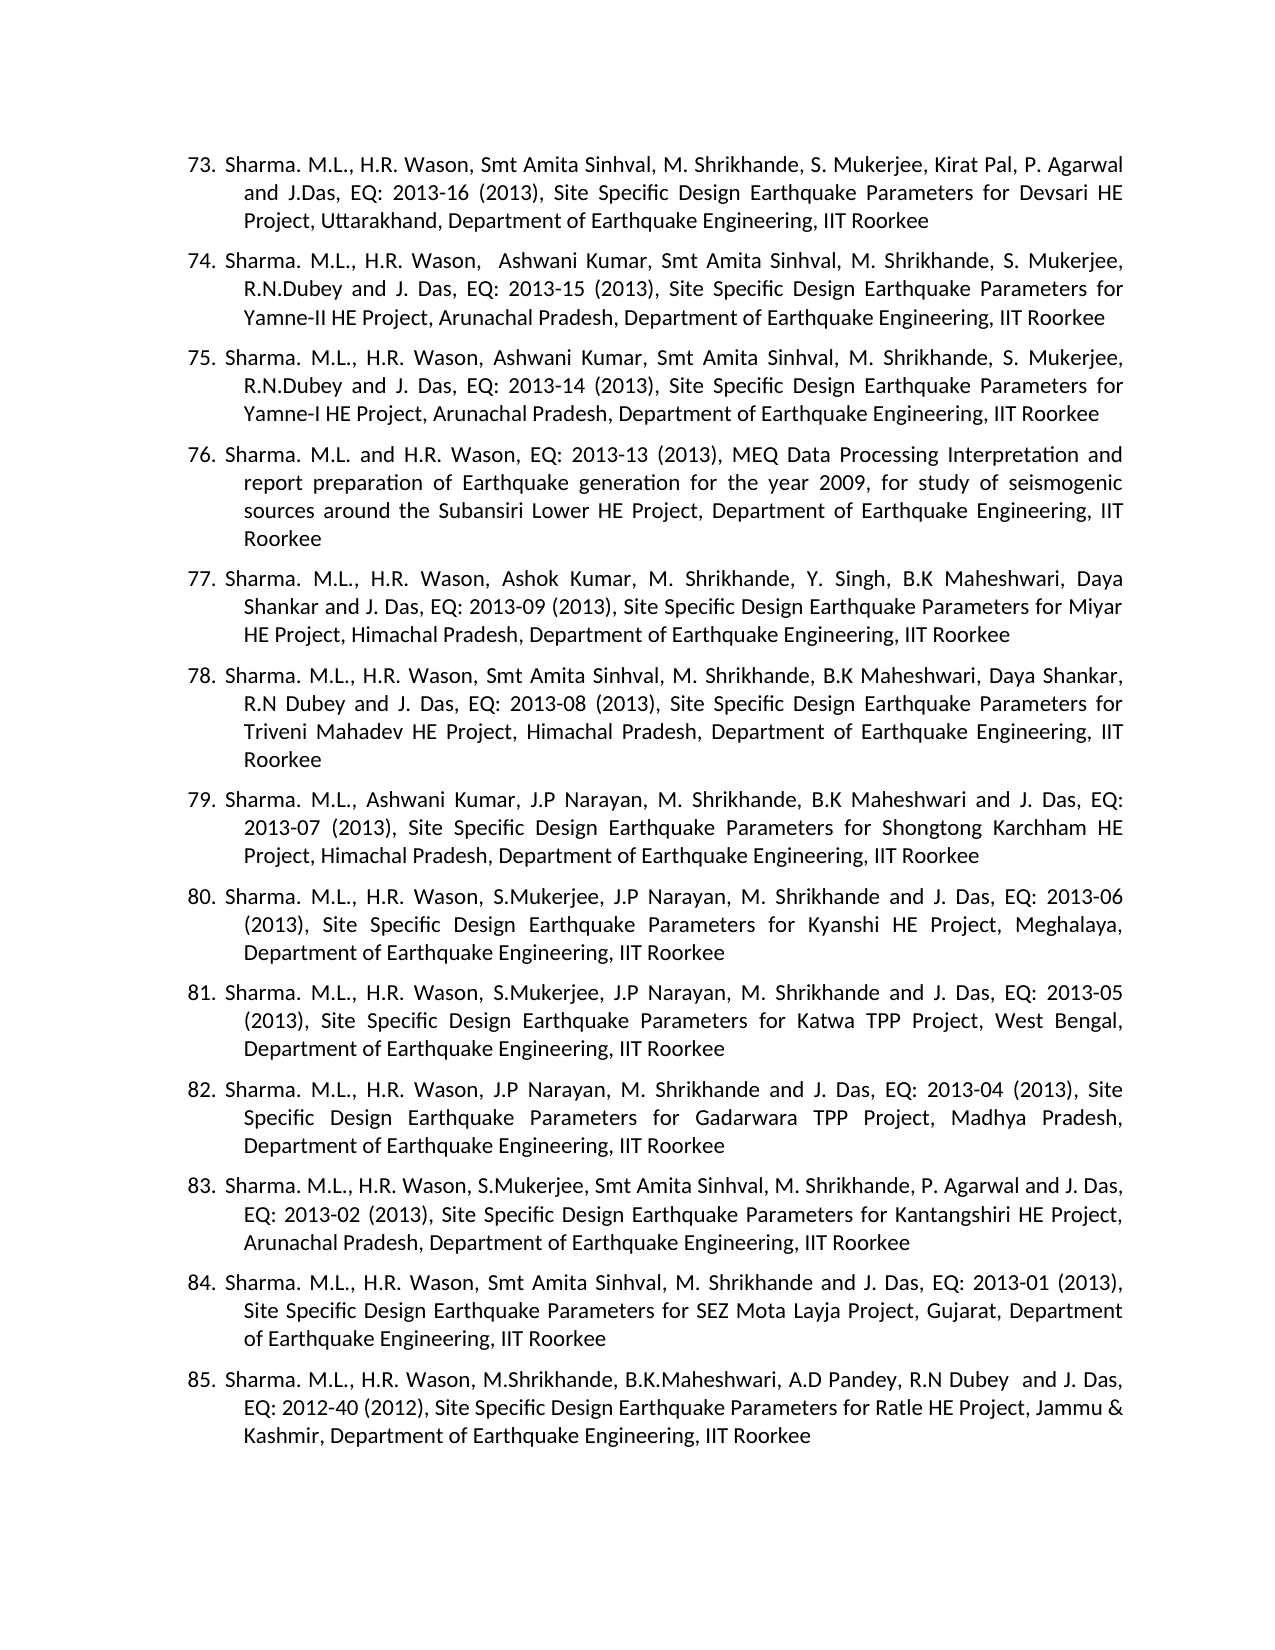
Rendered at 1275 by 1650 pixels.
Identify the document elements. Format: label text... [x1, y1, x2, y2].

list Sharma. M.L., H.R. Wason, Smt Amita Sinhval, M. Shrikhande, S. Mukerjee, Kirat Pal, P. Agarwal and J.Das, EQ: 2013-16 (2013), Site Specific Design Earthquake Parameters for Devsari HE Project, Uttarakhand, Department of Earthquake Engineering, IIT Roorkee [187, 150, 1125, 234]
list Sharma. M.L. and H.R. Wason, EQ: 2013-13 (2013), MEQ Data Processing Interpretation and report preparation of Earthquake generation for the year 2009, for study of seismogenic sources around the Subansiri Lower HE Project, Department of Earthquake Engineering, IIT Roorkee [187, 440, 1125, 552]
list Sharma. M.L., H.R. Wason, Ashwani Kumar, Smt Amita Sinhval, M. Shrikhande, S. Mukerjee, R.N.Dubey and J. Das, EQ: 2013-15 (2013), Site Specific Design Earthquake Parameters for Yamne-II HE Project, Arunachal Pradesh, Department of Earthquake Engineering, IIT Roorkee [187, 247, 1125, 331]
list Sharma. M.L., H.R. Wason, S.Mukerjee, J.P Narayan, M. Shrikhande and J. Das, EQ: 2013-06 (2013), Site Specific Design Earthquake Parameters for Kyanshi HE Project, Meghalaya, Department of Earthquake Engineering, IIT Roorkee [187, 882, 1125, 966]
list Sharma. M.L., H.R. Wason, S.Mukerjee, J.P Narayan, M. Shrikhande and J. Das, EQ: 2013-05 (2013), Site Specific Design Earthquake Parameters for Katwa TPP Project, West Bengal, Department of Earthquake Engineering, IIT Roorkee [187, 978, 1125, 1063]
list Sharma. M.L., H.R. Wason, Ashwani Kumar, Smt Amita Sinhval, M. Shrikhande, S. Mukerjee, R.N.Dubey and J. Das, EQ: 2013-14 (2013), Site Specific Design Earthquake Parameters for Yamne-I HE Project, Arunachal Pradesh, Department of Earthquake Engineering, IIT Roorkee [187, 343, 1125, 427]
list Sharma. M.L., H.R. Wason, J.P Narayan, M. Shrikhande and J. Das, EQ: 2013-04 (2013), Site Specific Design Earthquake Parameters for Gadarwara TPP Project, Madhya Pradesh, Department of Earthquake Engineering, IIT Roorkee [187, 1075, 1125, 1159]
list Sharma. M.L., H.R. Wason, M.Shrikhande, B.K.Maheshwari, A.D Pandey, R.N Dubey and J. Das, EQ: 2012-40 (2012), Site Specific Design Earthquake Parameters for Ratle HE Project, Jammu & Kashmir, Department of Earthquake Engineering, IIT Roorkee [187, 1365, 1125, 1449]
list Sharma. M.L., H.R. Wason, S.Mukerjee, Smt Amita Sinhval, M. Shrikhande, P. Agarwal and J. Das, EQ: 2013-02 (2013), Site Specific Design Earthquake Parameters for Kantangshiri HE Project, Arunachal Pradesh, Department of Earthquake Engineering, IIT Roorkee [187, 1172, 1125, 1256]
list Sharma. M.L., Ashwani Kumar, J.P Narayan, M. Shrikhande, B.K Maheshwari and J. Das, EQ: 2013-07 (2013), Site Specific Design Earthquake Parameters for Shongtong Karchham HE Project, Himachal Pradesh, Department of Earthquake Engineering, IIT Roorkee [187, 785, 1125, 869]
list Sharma. M.L., H.R. Wason, Smt Amita Sinhval, M. Shrikhande, B.K Maheshwari, Daya Shankar, R.N Dubey and J. Das, EQ: 2013-08 (2013), Site Specific Design Earthquake Parameters for Triveni Mahadev HE Project, Himachal Pradesh, Department of Earthquake Engineering, IIT Roorkee [187, 661, 1125, 773]
list Sharma. M.L., H.R. Wason, Smt Amita Sinhval, M. Shrikhande and J. Das, EQ: 2013-01 (2013), Site Specific Design Earthquake Parameters for SEZ Mota Layja Project, Gujarat, Department of Earthquake Engineering, IIT Roorkee [187, 1268, 1125, 1352]
list Sharma. M.L., H.R. Wason, Ashok Kumar, M. Shrikhande, Y. Singh, B.K Maheshwari, Daya Shankar and J. Das, EQ: 2013-09 (2013), Site Specific Design Earthquake Parameters for Miyar HE Project, Himachal Pradesh, Department of Earthquake Engineering, IIT Roorkee [187, 564, 1125, 648]
